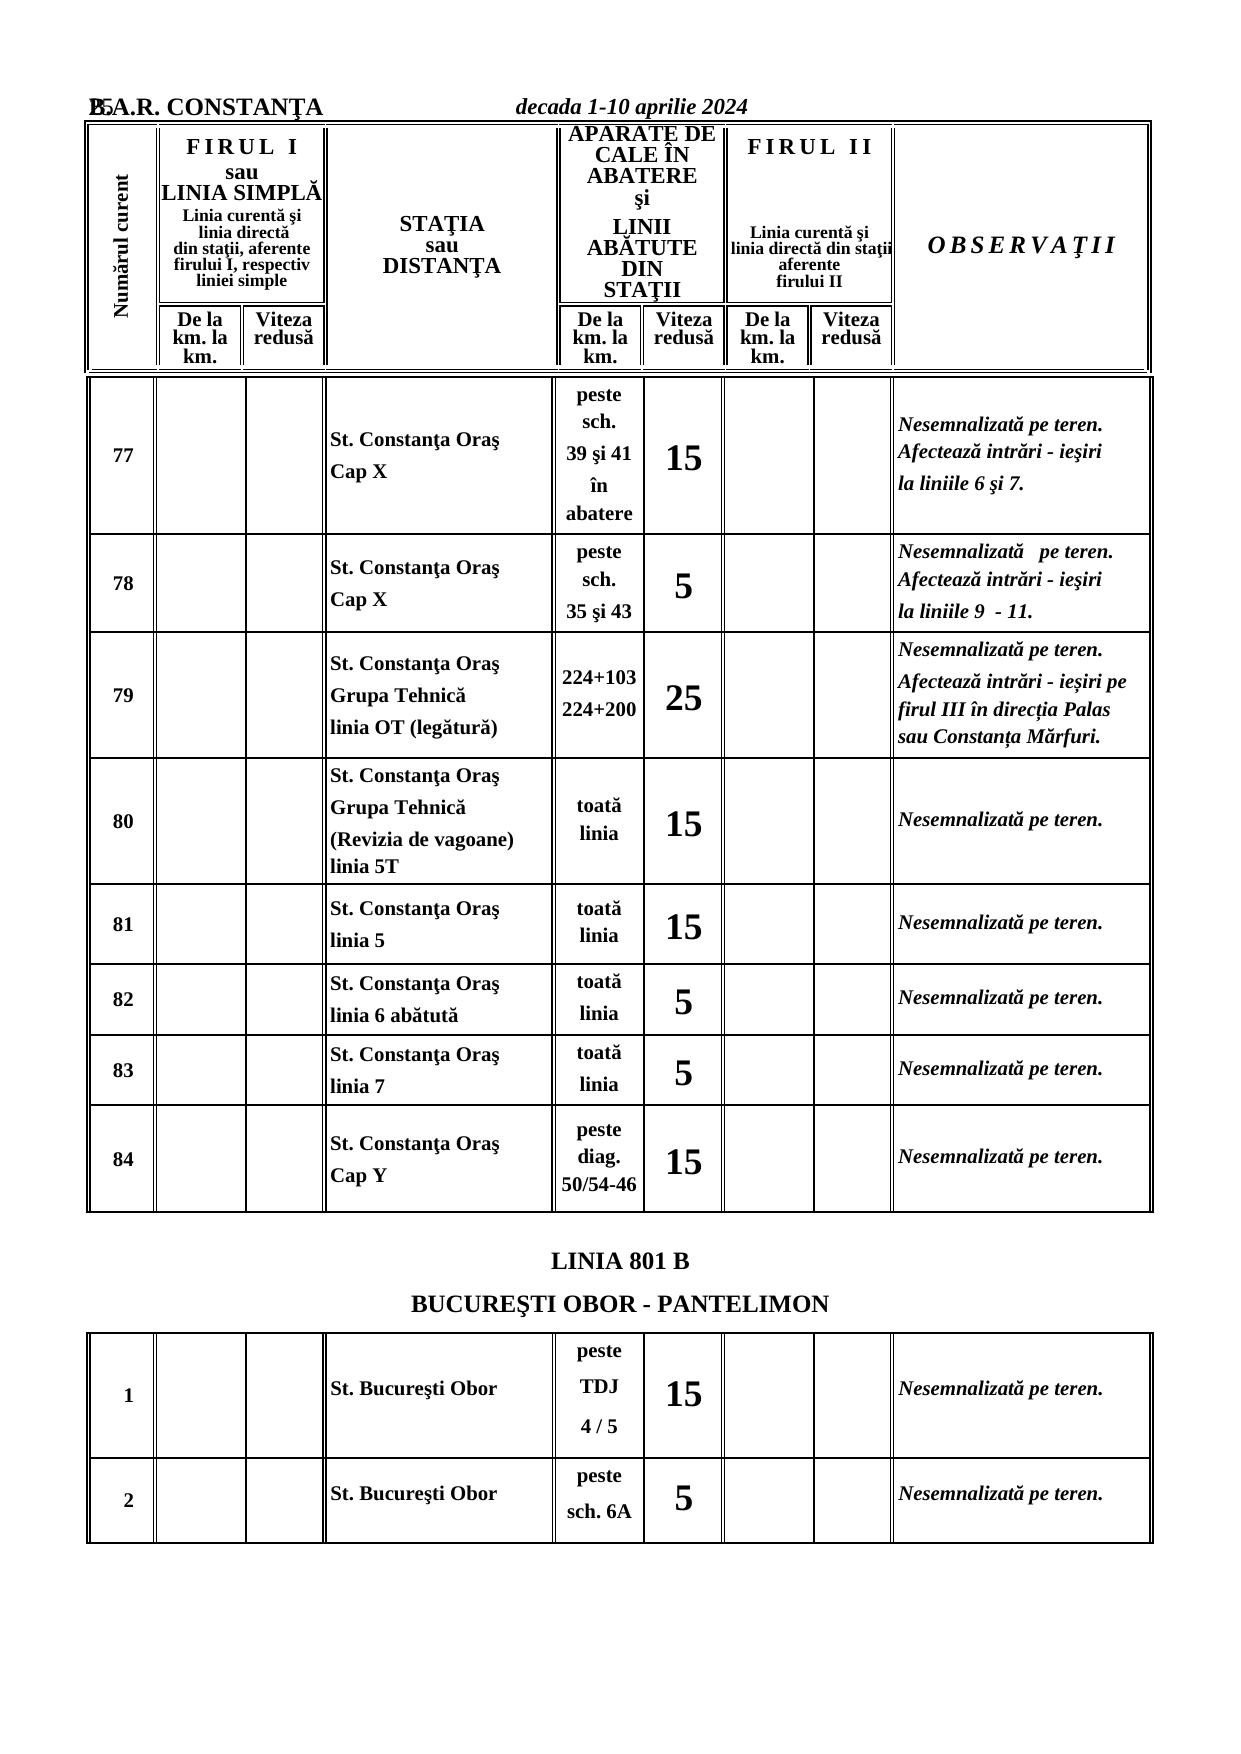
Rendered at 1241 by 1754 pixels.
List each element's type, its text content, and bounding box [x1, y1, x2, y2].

table_cell [157, 1106, 245, 1211]
table_cell Nesemnalizată pe teren. [894, 885, 1149, 963]
table_cell [91, 1106, 153, 1211]
table_cell [247, 1106, 322, 1211]
table_cell toată linia [556, 759, 643, 883]
table_header Nesemnalizată pe teren. [894, 1334, 1149, 1457]
table_cell [247, 378, 322, 533]
table_cell toată linia [556, 1036, 643, 1104]
table_cell [725, 378, 813, 533]
table_cell [247, 1036, 322, 1104]
table_cell [247, 759, 322, 883]
table_cell 15 [645, 378, 721, 533]
table_cell [247, 633, 322, 757]
table_cell [91, 535, 153, 631]
table_header [91, 1334, 153, 1457]
table_cell [815, 885, 890, 963]
table_cell [725, 1036, 813, 1104]
table_cell [157, 965, 245, 1033]
table_cell [91, 1459, 153, 1542]
table_cell [815, 965, 890, 1033]
table_cell [247, 1459, 322, 1542]
table_cell [815, 1036, 890, 1104]
table_header St. Bucureşti Obor [327, 1334, 552, 1457]
table_cell Nesemnalizată pe teren. [894, 759, 1149, 883]
table_cell Nesemnalizată pe teren. Afectează intrări - ieşiri la liniile 6 şi 7. [894, 378, 1149, 533]
table_cell [815, 1459, 890, 1542]
table_cell [91, 885, 153, 963]
table_header peste TDJ 4 / 5 [556, 1334, 643, 1457]
table_cell [815, 633, 890, 757]
table_cell peste sch. 35 şi 43 [556, 535, 643, 631]
table_cell [91, 965, 153, 1033]
table_cell 5 [645, 1036, 721, 1104]
table_cell [157, 633, 245, 757]
table_cell St. Constanţa Oraş linia 5 [327, 885, 551, 963]
table_cell [247, 965, 322, 1033]
table_cell [157, 378, 245, 533]
table_cell Nesemnalizată pe teren. Afectează intrări - ieşiri la liniile 9 - 11. [894, 535, 1149, 631]
table_cell 5 [645, 965, 721, 1033]
table_header [725, 1334, 813, 1457]
table_cell St. Constanţa Oraş Grupa Tehnică (Revizia de vagoane) linia 5T [327, 759, 551, 883]
table_cell St. Constanţa Oraş Cap Y [327, 1106, 551, 1211]
table_cell St. Constanţa Oraş linia 6 abătută [327, 965, 551, 1033]
table_cell [815, 378, 890, 533]
table_cell toată linia [556, 965, 643, 1033]
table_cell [327, 378, 551, 533]
table_cell toată linia [556, 885, 643, 963]
table_header 15 [645, 1334, 721, 1457]
table_cell [157, 885, 245, 963]
table_cell 15 [645, 885, 721, 963]
subtitle BUCUREŞTI OBOR - PANTELIMON [89, 1289, 1152, 1318]
table_cell St. Constanţa Oraş Cap X [327, 535, 551, 631]
subtitle LINIA 801 B [89, 1246, 1152, 1274]
table_cell [91, 378, 153, 533]
table_cell Nesemnalizată pe teren. [894, 965, 1149, 1033]
table_cell [157, 1459, 245, 1542]
table_cell Nesemnalizată pe teren. Afectează intrări - ieșiri pe firul III în direcția Palas sau Constanța Mărfuri. [894, 633, 1149, 757]
table_header [247, 1334, 322, 1457]
table_cell [91, 759, 153, 883]
table_cell [815, 759, 890, 883]
table_cell [725, 1459, 813, 1542]
table_cell peste sch. 39 şi 41 în abatere [556, 378, 643, 533]
table_cell [157, 759, 245, 883]
table_cell Nesemnalizată pe teren. [894, 1036, 1149, 1104]
table_cell 5 [645, 1459, 721, 1542]
table_cell 15 [645, 1106, 721, 1211]
table_cell [725, 1106, 813, 1211]
table_header [157, 1334, 245, 1457]
table_cell peste diag. 50/54-46 [556, 1106, 643, 1211]
table_cell [725, 633, 813, 757]
table_cell [91, 633, 153, 757]
table_cell Nesemnalizată pe teren. [894, 1106, 1149, 1211]
table_cell [725, 759, 813, 883]
table_cell [815, 1106, 890, 1211]
table_cell 224+103 224+200 [556, 633, 643, 757]
table_cell [247, 885, 322, 963]
table_cell [157, 1036, 245, 1104]
table_cell [815, 535, 890, 631]
table_cell 15 [645, 759, 721, 883]
table_cell St. Constanţa Oraş linia 7 [327, 1036, 551, 1104]
table_cell [725, 965, 813, 1033]
table_cell 25 [645, 633, 721, 757]
table_cell St. Bucureşti Obor [327, 1459, 552, 1542]
table_cell peste sch. 6A [556, 1459, 643, 1542]
table_cell 5 [645, 535, 721, 631]
table_cell [247, 535, 322, 631]
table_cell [894, 1459, 1149, 1542]
table_cell St. Constanţa Oraş Grupa Tehnică linia OT (legătură) [327, 633, 551, 757]
table_cell [725, 535, 813, 631]
table_cell [157, 535, 245, 631]
table_cell [725, 885, 813, 963]
table_cell [91, 1036, 153, 1104]
table_header [815, 1334, 890, 1457]
